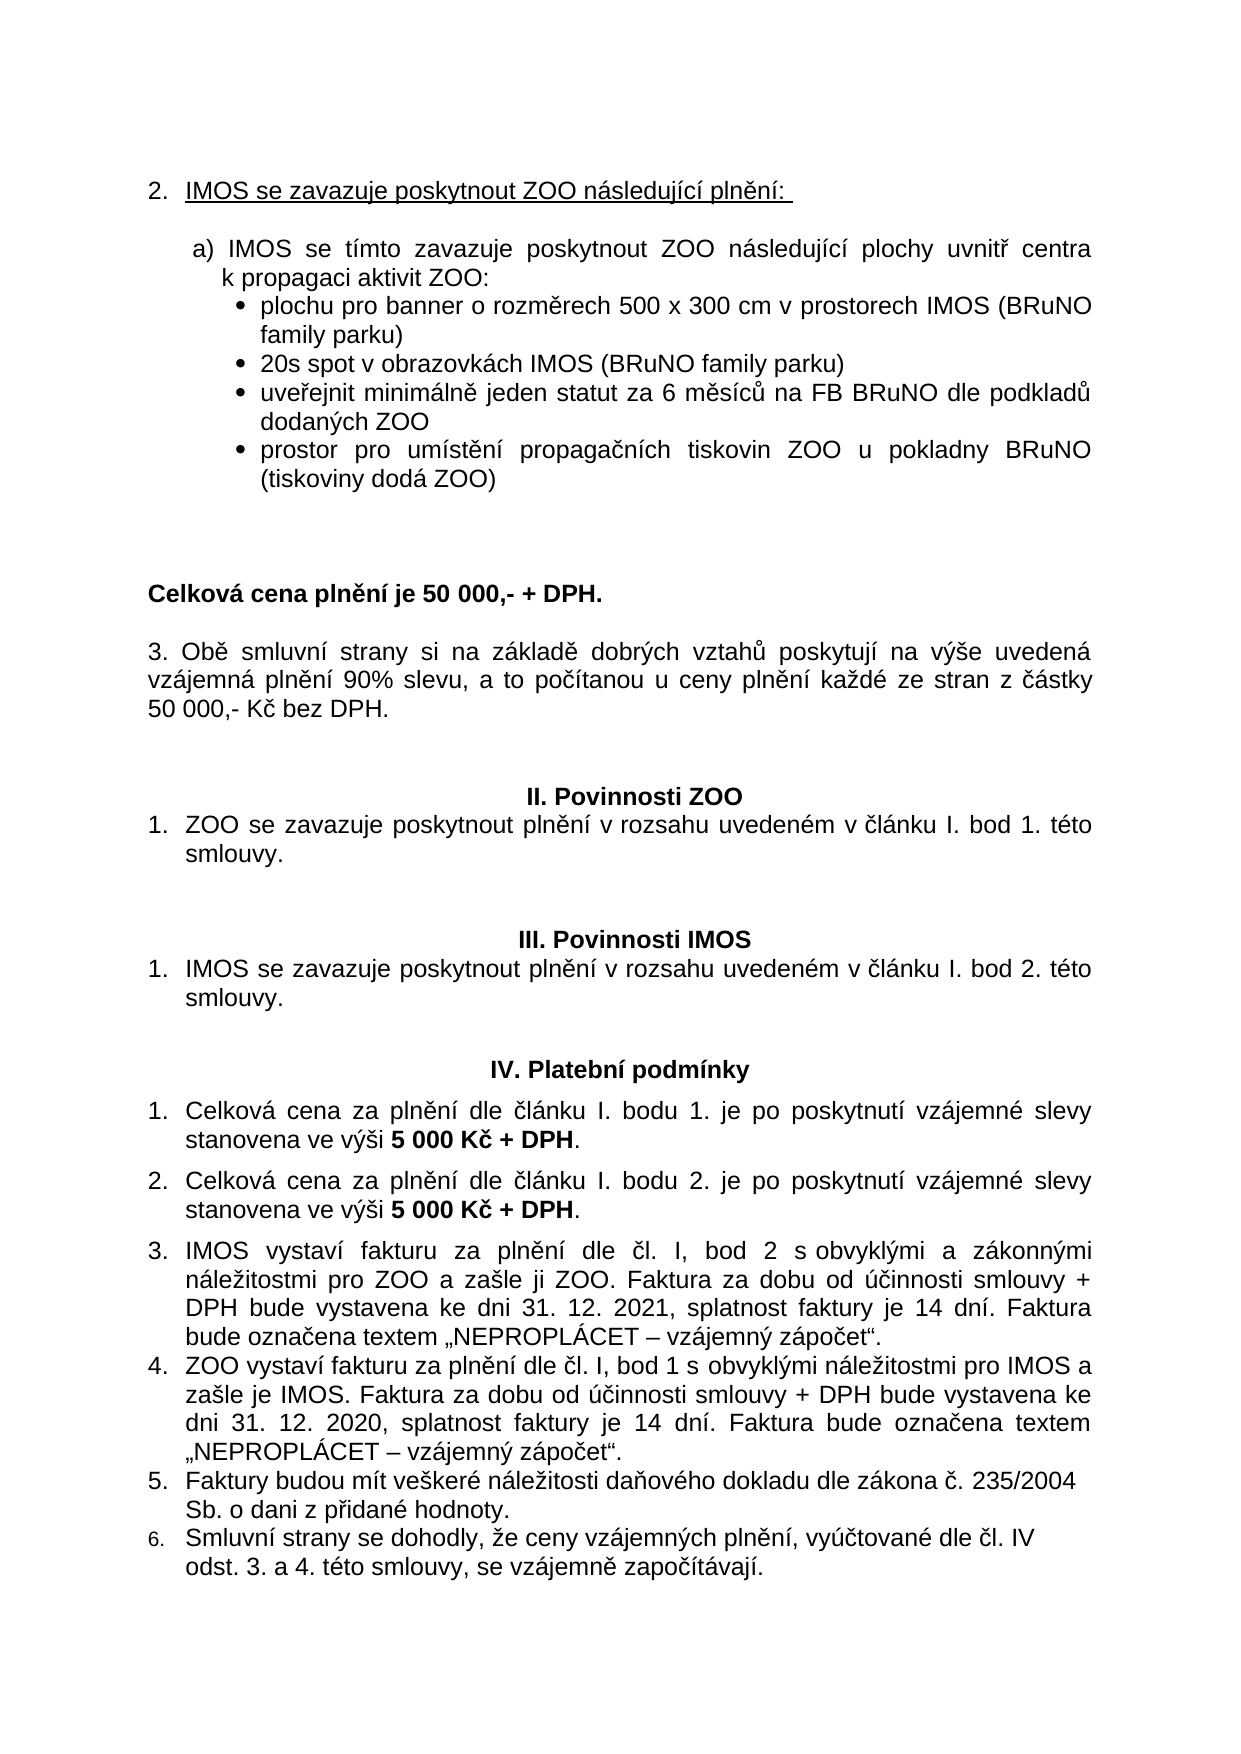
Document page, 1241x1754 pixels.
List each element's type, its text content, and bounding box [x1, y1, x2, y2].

text a) IMOS se tímto zavazuje poskytnout ZOO následující plochy uvnitř centra k propagaci aktivit ZOO: [192, 234, 1093, 291]
list ZOO se zavazuje poskytnout plnění v rozsahu uvedeném v článku I. bod 1. této smlouvy. [148, 810, 1093, 868]
list IMOS se zavazuje poskytnout plnění v rozsahu uvedeném v článku I. bod 2. této smlouvy. [148, 954, 1093, 1012]
subtitle IV. Platební podmínky [148, 1055, 1093, 1083]
text 3. Obě smluvní strany si na základě dobrých vztahů poskytují na výše uvedená vzájemná plnění 90% slevu, a to počítanou u ceny plnění každé ze stran z částky 50 000,- Kč bez DPH. [148, 637, 1093, 723]
list uveřejnit minimálně jeden statut za 6 měsíců na FB BRuNO dle podkladů dodaných ZOO [236, 378, 1093, 435]
subtitle Faktury budou mít veškeré náležitosti daňového dokladu dle zákona č. 235/2004 Sb. o dani z přidané hodnoty. [148, 1466, 1093, 1523]
list prostor pro umístění propagačních tiskovin ZOO u pokladny BRuNO (tiskoviny dodá ZOO) [236, 435, 1093, 493]
text Celková cena plnění je 50 000,- + DPH. [148, 579, 1093, 608]
list Celková cena za plnění dle článku I. bodu 2. je po poskytnutí vzájemné slevy stanovena ve výši 5 000 Kč + DPH. [148, 1166, 1093, 1223]
list IMOS vystaví fakturu za plnění dle čl. I, bod 2 s obvyklými a zákonnými náležitostmi pro ZOO a zašle ji ZOO. Faktura za dobu od účinnosti smlouvy + DPH bude vystavena ke dni 31. 12. 2021, splatnost faktury je 14 dní. Faktura bude označena textem „NEPROPLÁCET – vzájemný zápočet“. [148, 1236, 1093, 1351]
list IMOS se zavazuje poskytnout ZOO následující plnění: [148, 176, 1093, 205]
list Smluvní strany se dohodly, že ceny vzájemných plnění, vyúčtované dle čl. IV odst. 3. a 4. této smlouvy, se vzájemně započítávají. [148, 1523, 1093, 1581]
list Celková cena za plnění dle článku I. bodu 1. je po poskytnutí vzájemné slevy stanovena ve výši 5 000 Kč + DPH. [148, 1096, 1093, 1153]
text II. Povinnosti ZOO [177, 782, 1093, 810]
list 20s spot v obrazovkách IMOS (BRuNO family parku) [236, 349, 1093, 378]
text III. Povinnosti IMOS [177, 925, 1093, 954]
list ZOO vystaví fakturu za plnění dle čl. I, bod 1 s obvyklými náležitostmi pro IMOS a zašle je IMOS. Faktura za dobu od účinnosti smlouvy + DPH bude vystavena ke dni 31. 12. 2020, splatnost faktury je 14 dní. Faktura bude označena textem „NEPROPLÁCET – vzájemný zápočet“. [148, 1351, 1093, 1466]
list plochu pro banner o rozměrech 500 x 300 cm v prostorech IMOS (BRuNO family parku) [236, 291, 1093, 349]
